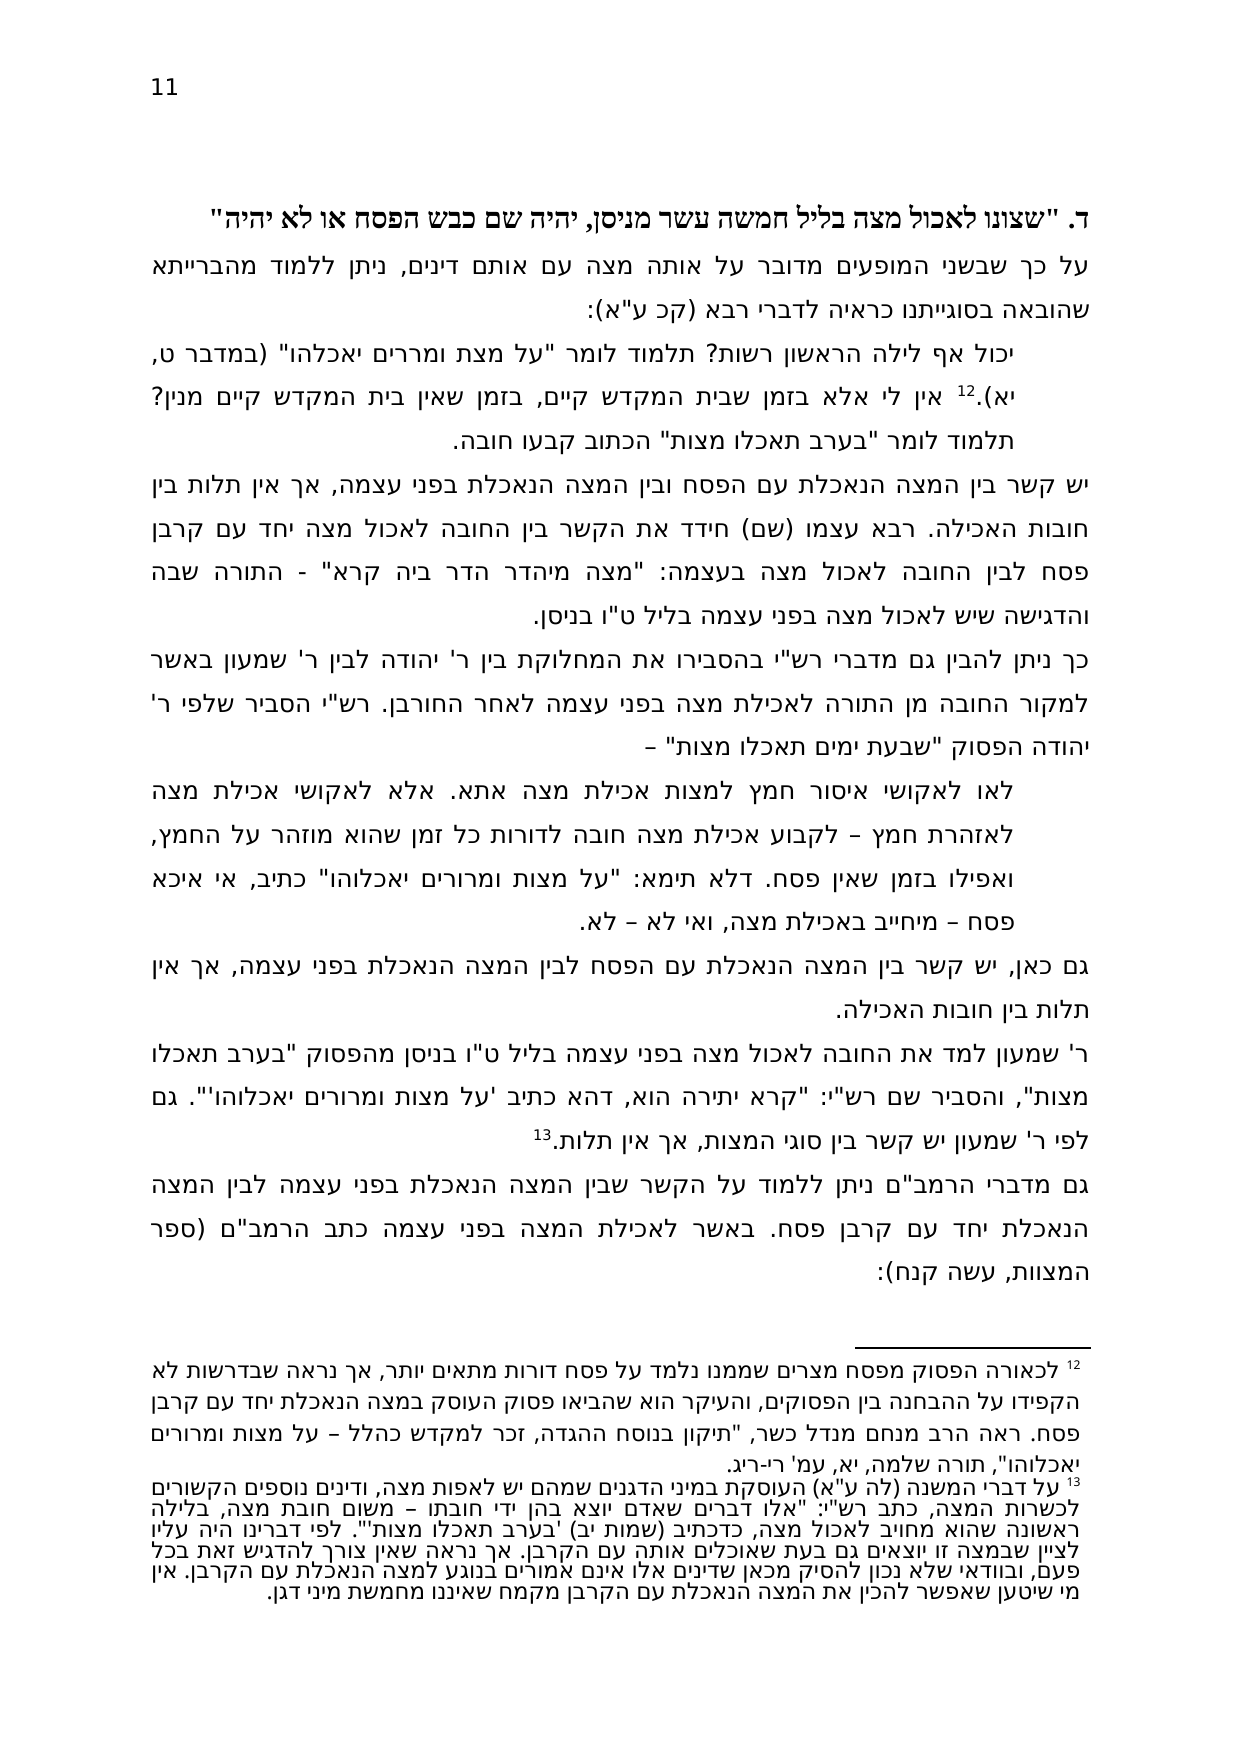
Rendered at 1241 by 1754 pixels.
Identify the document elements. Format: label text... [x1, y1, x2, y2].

text ר' שמעון למד את החובה לאכול מצה בפני עצמה בליל ט"ו בניסן מהפסוק "בערב תאכלו מצות", והסביר שם רש"י: "קרא יתירה הוא, דהא כתיב 'על מצות ומרורים יאכלוהו'". גם לפי ר' שמעון יש קשר בין סוגי המצות, אך אין תלות. [150, 1039, 1090, 1156]
text לאו לאקושי איסור חמץ למצות אכילת מצה אתא. אלא לאקושי אכילת מצה לאזהרת חמץ – לקבוע אכילת מצה חובה לדורות כל זמן שהוא מוזהר על החמץ, ואפילו בזמן שאין פסח. דלא תימא: "על מצות ומרורים יאכלוהו" כתיב, אי איכא פסח – מיחייב באכילת מצה, ואי לא – לא. [150, 776, 1015, 937]
text יש קשר בין המצה הנאכלת עם הפסח ובין המצה הנאכלת בפני עצמה, אך אין תלות בין חובות האכילה. רבא עצמו (שם) חידד את הקשר בין החובה לאכול מצה יחד עם קרבן פסח לבין החובה לאכול מצה בעצמה: "מצה מיהדר הדר ביה קרא" - התורה שבה והדגישה שיש לאכול מצה בפני עצמה בליל ט"ו בניסן. [150, 470, 1090, 631]
subtitle ד. "שצונו לאכול מצה בליל חמשה עשר מניסן, יהיה שם כבש הפסח או לא יהיה" [150, 201, 1090, 234]
text יכול אף לילה הראשון רשות? תלמוד לומר "על מצת ומררים יאכלהו" (במדבר ט, יא). אין לי אלא בזמן שבית המקדש קיים, בזמן שאין בית המקדש קיים מנין? תלמוד לומר "בערב תאכלו מצות" הכתוב קבעו חובה. [150, 339, 1015, 456]
text על כך שבשני המופעים מדובר על אותה מצה עם אותם דינים, ניתן ללמוד מהברייתא שהובאה בסוגייתנו כראיה לדברי רבא (קכ ע"א): [150, 251, 1090, 324]
text גם כאן, יש קשר בין המצה הנאכלת עם הפסח לבין המצה הנאכלת בפני עצמה, אך אין תלות בין חובות האכילה. [150, 951, 1090, 1024]
text גם מדברי הרמב"ם ניתן ללמוד על הקשר שבין המצה הנאכלת בפני עצמה לבין המצה הנאכלת יחד עם קרבן פסח. באשר לאכילת המצה בפני עצמה כתב הרמב"ם (ספר המצוות, עשה קנח): [150, 1170, 1090, 1287]
text כך ניתן להבין גם מדברי רש"י בהסבירו את המחלוקת בין ר' יהודה לבין ר' שמעון באשר למקור החובה מן התורה לאכילת מצה בפני עצמה לאחר החורבן. רש"י הסביר שלפי ר' יהודה הפסוק "שבעת ימים תאכלו מצות" – [150, 645, 1090, 762]
